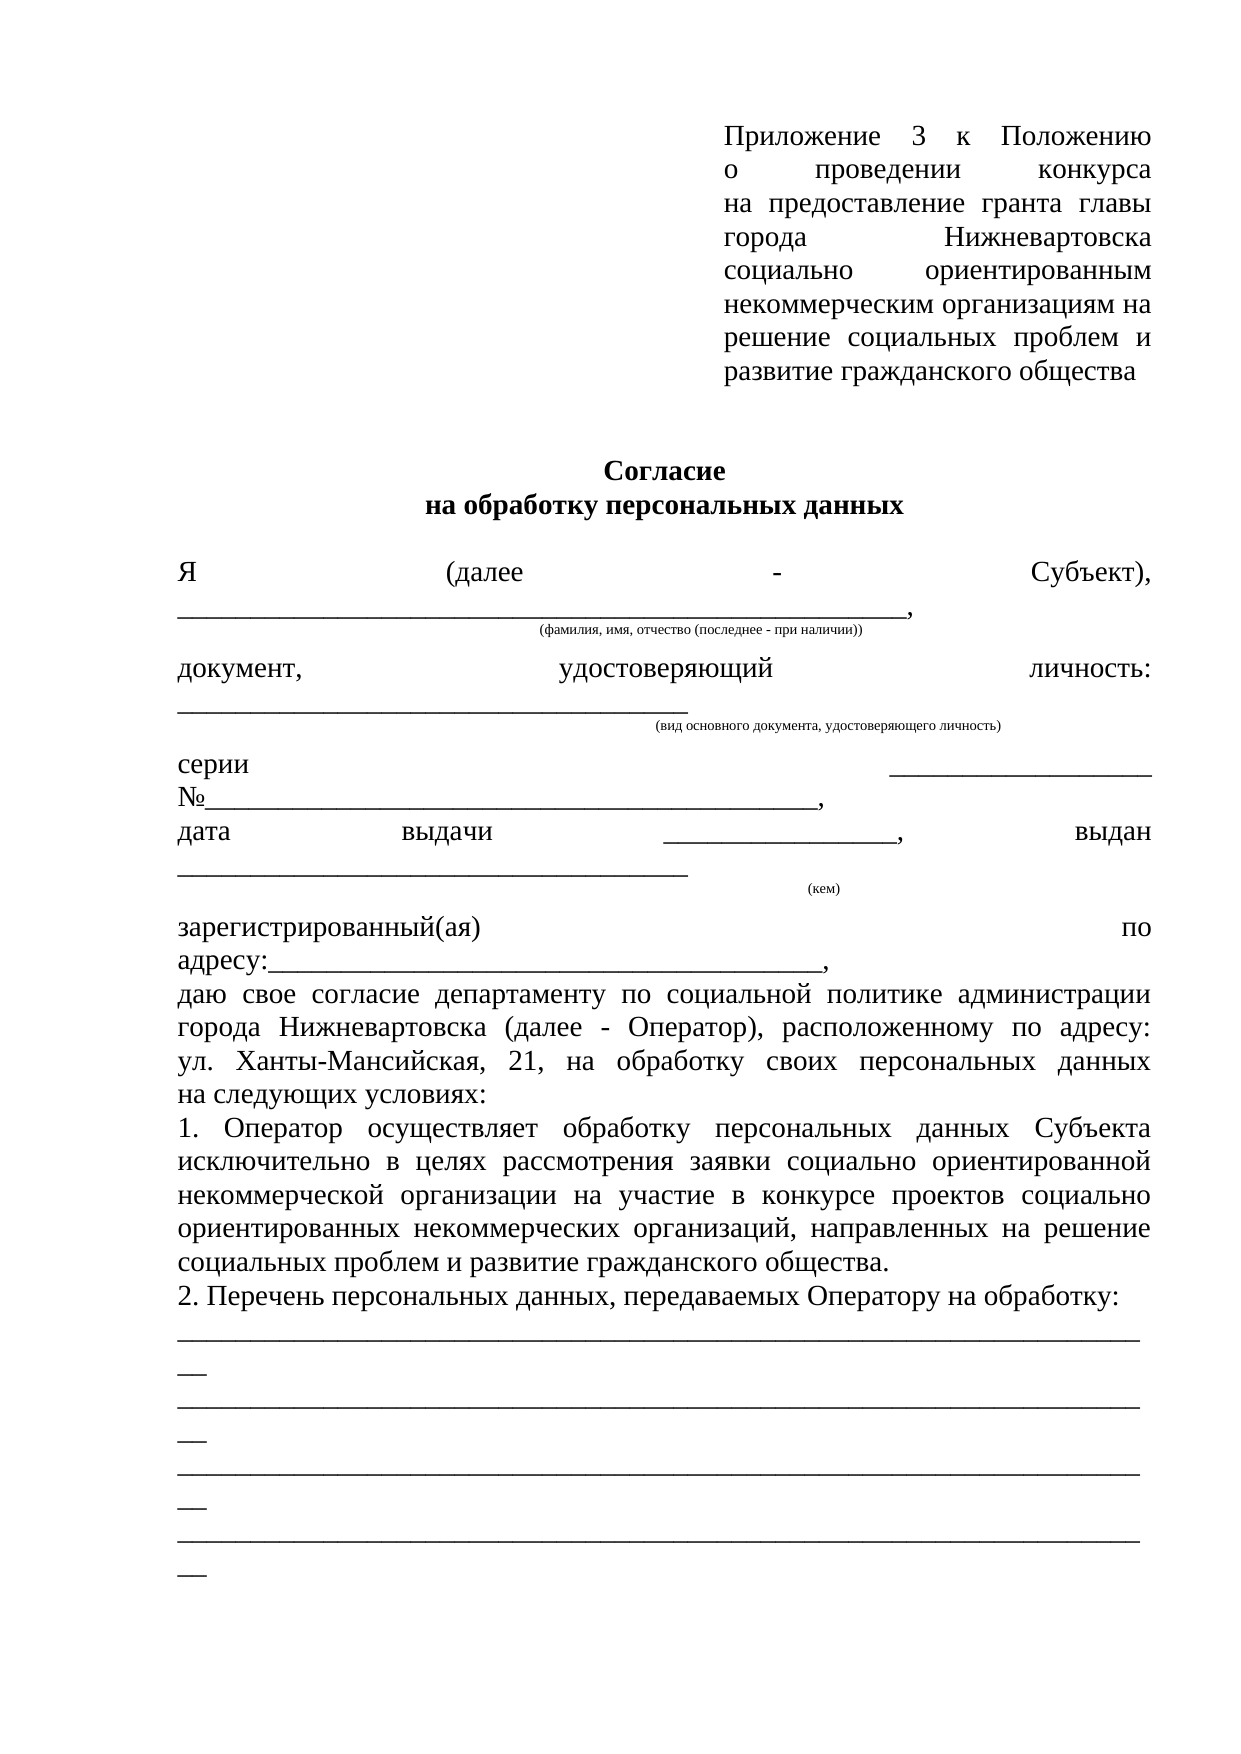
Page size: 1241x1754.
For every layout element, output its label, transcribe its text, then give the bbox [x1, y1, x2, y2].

text Приложение 3 к Положению о проведении конкурса на предоставление гранта главы города Нижневартовска социально ориентированным некоммерческим организациям на решение социальных проблем и развитие гражданского общества [723, 118, 1152, 386]
text ____________________________________________________________________ [177, 1311, 1152, 1378]
text Согласие [177, 453, 1152, 487]
text (вид основного документа, удостоверяющего личность) [177, 717, 1152, 746]
text зарегистрированный(ая) по адресу:______________________________________, [177, 909, 1152, 976]
text документ, удостоверяющий личность: ___________________________________ [177, 650, 1152, 717]
text (кем) [177, 880, 1152, 909]
text (фамилия, имя, отчество (последнее - при наличии)) [177, 621, 1152, 650]
text Я (далее - Субъект), __________________________________________________, [177, 554, 1152, 621]
text на обработку персональных данных [177, 487, 1152, 521]
text серии __________________ №__________________________________________, [177, 746, 1152, 813]
text 1. Оператор осуществляет обработку персональных данных Субъекта исключительно в целях рассмотрения заявки социально ориентированной некоммерческой организации на участие в конкурсе проектов социально ориентированных некоммерческих организаций, направленных на решение социальных проблем и развитие гражданского общества. [177, 1110, 1152, 1278]
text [177, 1378, 1152, 1445]
text дата выдачи ________________, выдан ___________________________________ [177, 813, 1152, 880]
text даю свое согласие департаменту по социальной политике администрации города Нижневартовска (далее - Оператор), расположенному по адресу: ул. Ханты-Мансийская, 21, на обработку своих персональных данных на следующих условиях: [177, 976, 1152, 1110]
text 2. Перечень персональных данных, передаваемых Оператору на обработку: [177, 1278, 1152, 1311]
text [177, 1445, 1152, 1512]
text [177, 1512, 1152, 1579]
